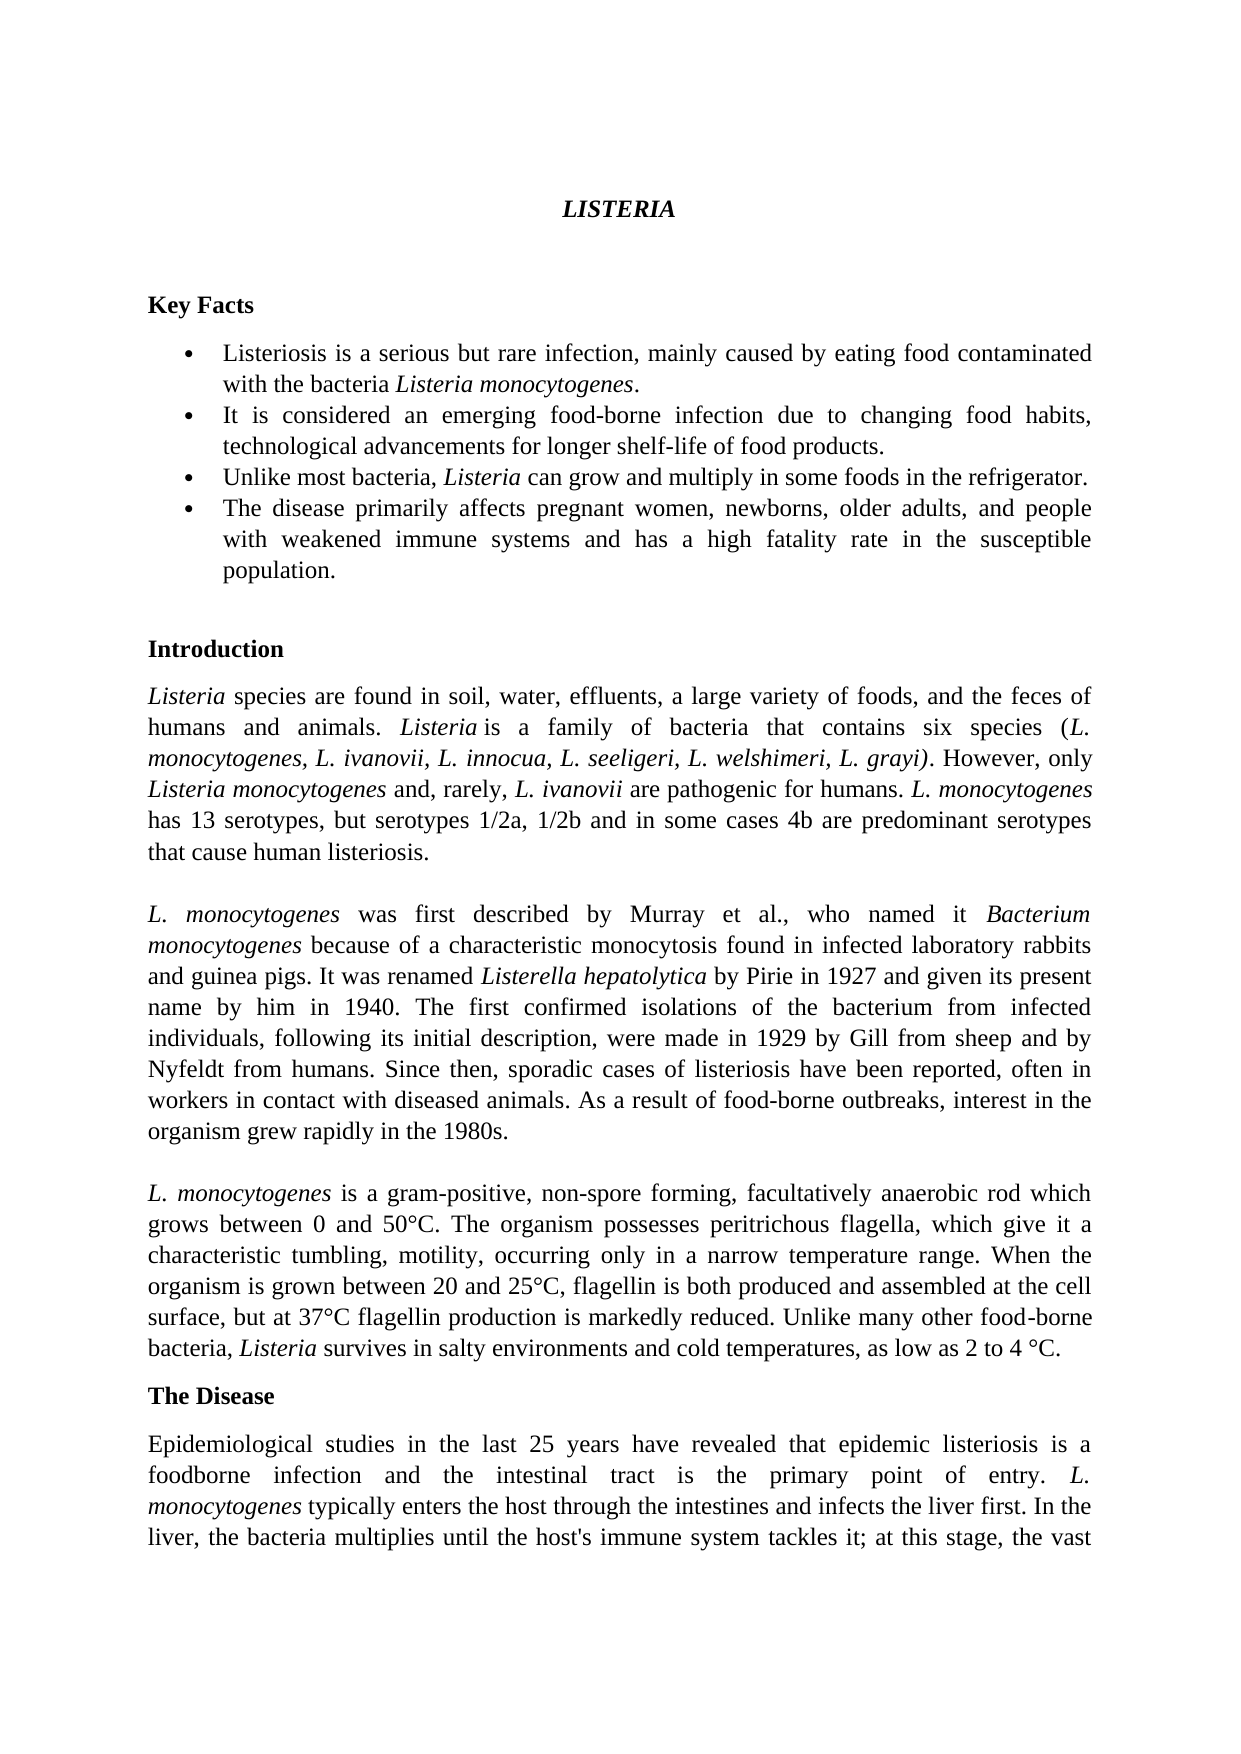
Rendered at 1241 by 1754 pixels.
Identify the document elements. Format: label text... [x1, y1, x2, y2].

text L. monocytogenes is a gram-positive, non-spore forming, facultatively anaerobic rod which grows between 0 and 50°C. The organism possesses peritrichous flagella, which give it a characteristic tumbling, motility, occurring only in a narrow temperature range. When the organism is grown between 20 and 25°C, flagellin is both produced and assembled at the cell surface, but at 37°C flagellin production is markedly reduced. Unlike many other food-borne bacteria, Listeria survives in salty environments and cold temperatures, as low as 2 to 4 °C. [148, 1178, 1093, 1362]
text Listeria species are found in soil, water, effluents, a large variety of foods, and the feces of humans and animals. Listeria is a family of bacteria that contains six species (L. monocytogenes, L. ivanovii, L. innocua, L. seeligeri, L. welshimeri, L. grayi). However, only Listeria monocytogenes and, rarely, L. ivanovii are pathogenic for humans. L. monocytogenes has 13 serotypes, but serotypes 1/2a, 1/2b and in some cases 4b are predominant serotypes that cause human listeriosis. [148, 681, 1093, 865]
text The Disease [148, 1381, 1093, 1410]
list Listeriosis is a serious but rare infection, mainly caused by eating food contaminated with the bacteria Listeria monocytogenes. [185, 338, 1093, 397]
text Introduction [148, 634, 1093, 662]
list Unlike most bacteria, Listeria can grow and multiply in some foods in the refrigerator. [185, 462, 1093, 491]
text Key Facts [148, 290, 1093, 319]
list It is considered an emerging food-borne infection due to changing food habits, technological advancements for longer shelf-life of food products. [185, 400, 1093, 459]
list The disease primarily affects pregnant women, newborns, older adults, and people with weakened immune systems and has a high fatality rate in the susceptible population. [185, 493, 1093, 584]
text L. monocytogenes was first described by Murray et al., who named it Bacterium monocytogenes because of a characteristic monocytosis found in infected laboratory rabbits and guinea pigs. It was renamed Listerella hepatolytica by Pirie in 1927 and given its present name by him in 1940. The first confirmed isolations of the bacterium from infected individuals, following its initial description, were made in 1929 by Gill from sheep and by Nyfeldt from humans. Since then, sporadic cases of listeriosis have been reported, often in workers in contact with diseased animals. As a result of food-borne outbreaks, interest in the organism grew rapidly in the 1980s. [148, 899, 1093, 1145]
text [148, 1429, 1093, 1551]
text LISTERIA [148, 194, 1093, 223]
